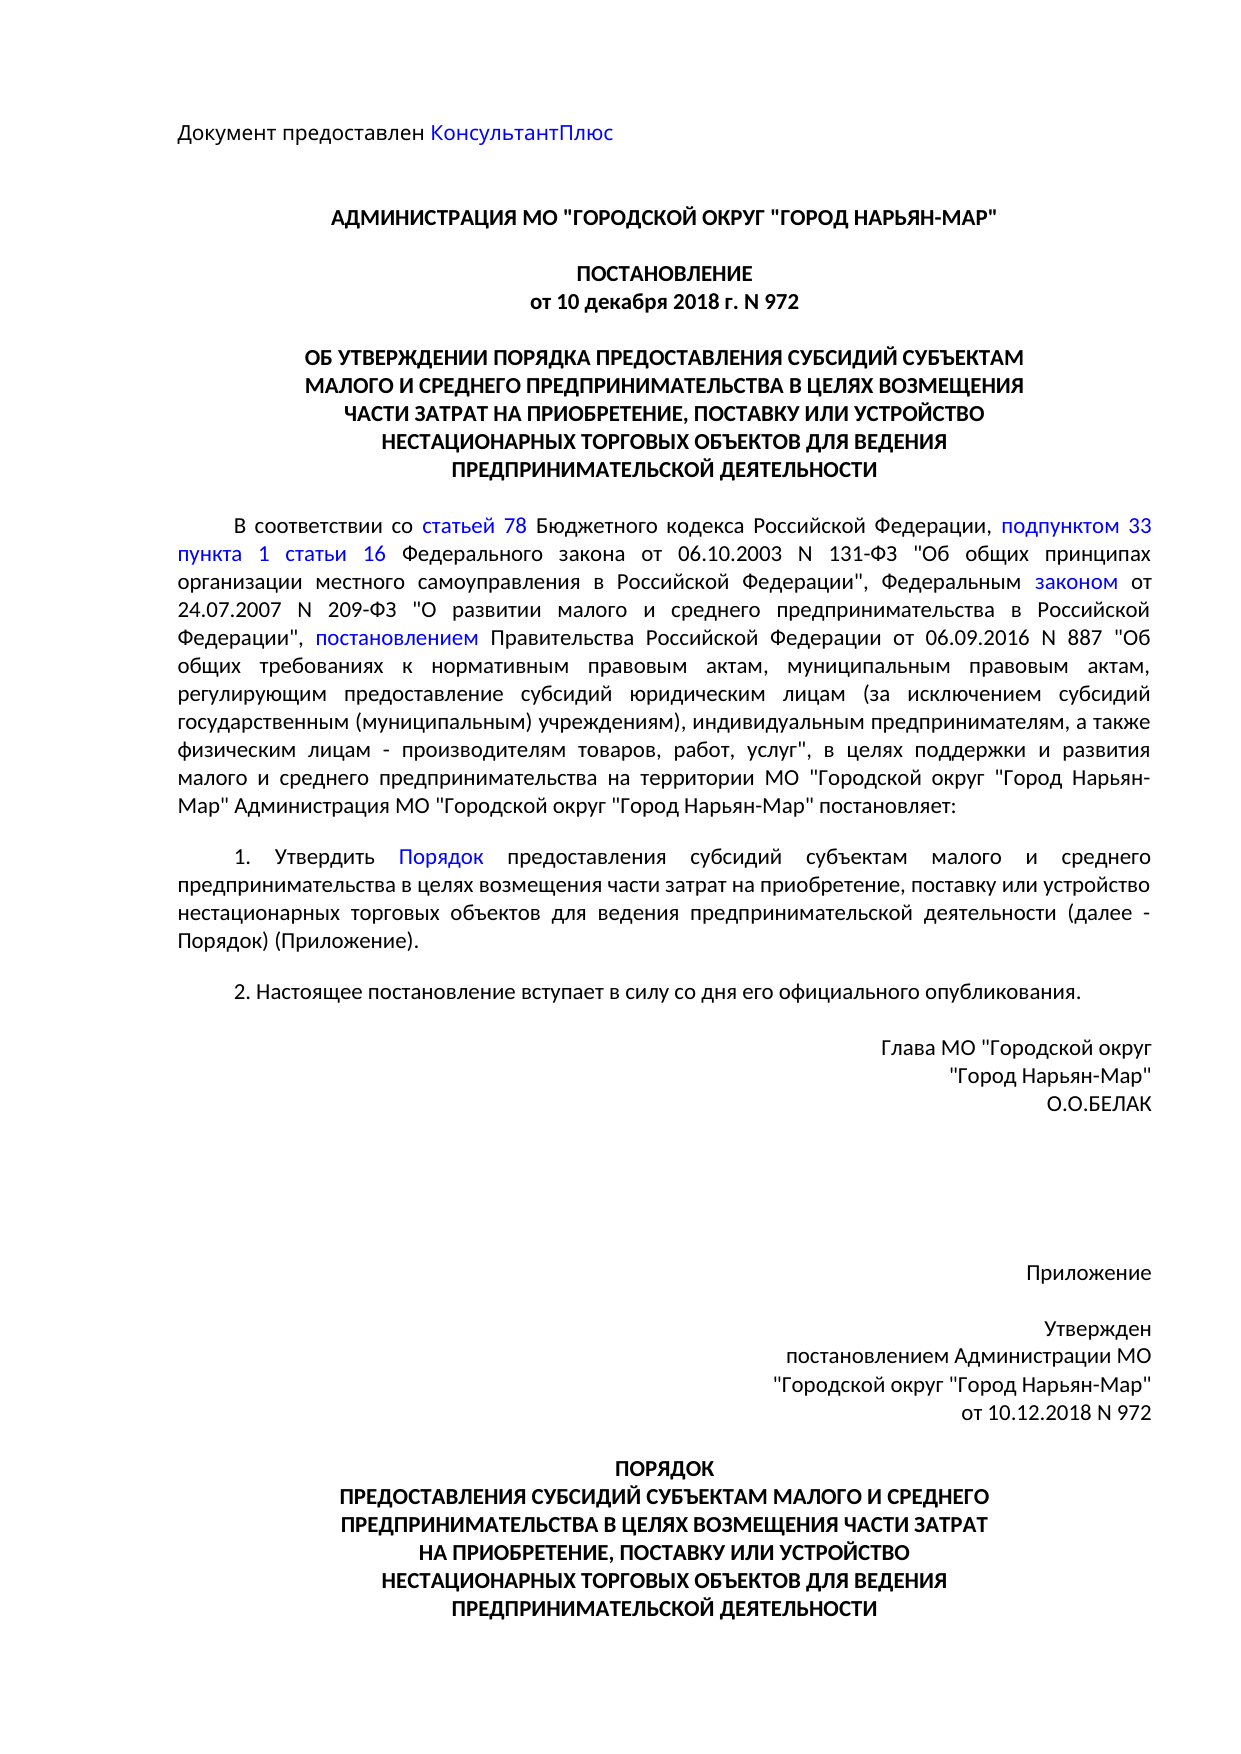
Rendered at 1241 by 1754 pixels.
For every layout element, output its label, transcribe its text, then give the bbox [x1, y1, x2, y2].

title от 10 декабря 2018 г. N 972 [177, 287, 1152, 315]
text 2. Настоящее постановление вступает в силу со дня его официального опубликования. [177, 977, 1152, 1005]
text В соответствии со статьей 78 Бюджетного кодекса Российской Федерации, подпунктом 33 пункта 1 статьи 16 Федерального закона от 06.10.2003 N 131-ФЗ "Об общих принципах организации местного самоуправления в Российской Федерации", Федеральным законом от 24.07.2007 N 209-ФЗ "О развитии малого и среднего предпринимательства в Российской Федерации", постановлением Правительства Российской Федерации от 06.09.2016 N 887 "Об общих требованиях к нормативным правовым актам, муниципальным правовым актам, регулирующим предоставление субсидий юридическим лицам (за исключением субсидий государственным (муниципальным) учреждениям), индивидуальным предпринимателям, а также физическим лицам - производителям товаров, работ, услуг", в целях поддержки и развития малого и среднего предпринимательства на территории МО "Городской округ "Город Нарьян-Мар" Администрация МО "Городской округ "Город Нарьян-Мар" постановляет: [177, 511, 1152, 819]
text "Город Нарьян-Мар" [177, 1061, 1152, 1089]
text постановлением Администрации МО [177, 1342, 1152, 1370]
title МАЛОГО И СРЕДНЕГО ПРЕДПРИНИМАТЕЛЬСТВА В ЦЕЛЯХ ВОЗМЕЩЕНИЯ [177, 371, 1152, 399]
text "Городской округ "Город Нарьян-Мар" [177, 1370, 1152, 1398]
title ПРЕДОСТАВЛЕНИЯ СУБСИДИЙ СУБЪЕКТАМ МАЛОГО И СРЕДНЕГО [177, 1482, 1152, 1510]
title АДМИНИСТРАЦИЯ МО "ГОРОДСКОЙ ОКРУГ "ГОРОД НАРЬЯН-МАР" [177, 203, 1152, 231]
title ПОСТАНОВЛЕНИЕ [177, 259, 1152, 287]
text от 10.12.2018 N 972 [177, 1398, 1152, 1426]
title Документ предоставлен КонсультантПлюс [177, 118, 1152, 175]
text Утвержден [177, 1314, 1152, 1342]
title ПРЕДПРИНИМАТЕЛЬСТВА В ЦЕЛЯХ ВОЗМЕЩЕНИЯ ЧАСТИ ЗАТРАТ [177, 1510, 1152, 1538]
text 1. Утвердить Порядок предоставления субсидий субъектам малого и среднего предпринимательства в целях возмещения части затрат на приобретение, поставку или устройство нестационарных торговых объектов для ведения предпринимательской деятельности (далее - Порядок) (Приложение). [177, 842, 1152, 954]
text Глава МО "Городской округ [177, 1033, 1152, 1061]
title ЧАСТИ ЗАТРАТ НА ПРИОБРЕТЕНИЕ, ПОСТАВКУ ИЛИ УСТРОЙСТВО [177, 399, 1152, 427]
text О.О.БЕЛАК [177, 1089, 1152, 1117]
text Приложение [177, 1258, 1152, 1286]
title НЕСТАЦИОНАРНЫХ ТОРГОВЫХ ОБЪЕКТОВ ДЛЯ ВЕДЕНИЯ [177, 427, 1152, 455]
title ПРЕДПРИНИМАТЕЛЬСКОЙ ДЕЯТЕЛЬНОСТИ [177, 455, 1152, 483]
title ПРЕДПРИНИМАТЕЛЬСКОЙ ДЕЯТЕЛЬНОСТИ [177, 1594, 1152, 1622]
title НА ПРИОБРЕТЕНИЕ, ПОСТАВКУ ИЛИ УСТРОЙСТВО [177, 1538, 1152, 1566]
title НЕСТАЦИОНАРНЫХ ТОРГОВЫХ ОБЪЕКТОВ ДЛЯ ВЕДЕНИЯ [177, 1566, 1152, 1594]
title ПОРЯДОК [177, 1454, 1152, 1482]
title ОБ УТВЕРЖДЕНИИ ПОРЯДКА ПРЕДОСТАВЛЕНИЯ СУБСИДИЙ СУБЪЕКТАМ [177, 343, 1152, 371]
